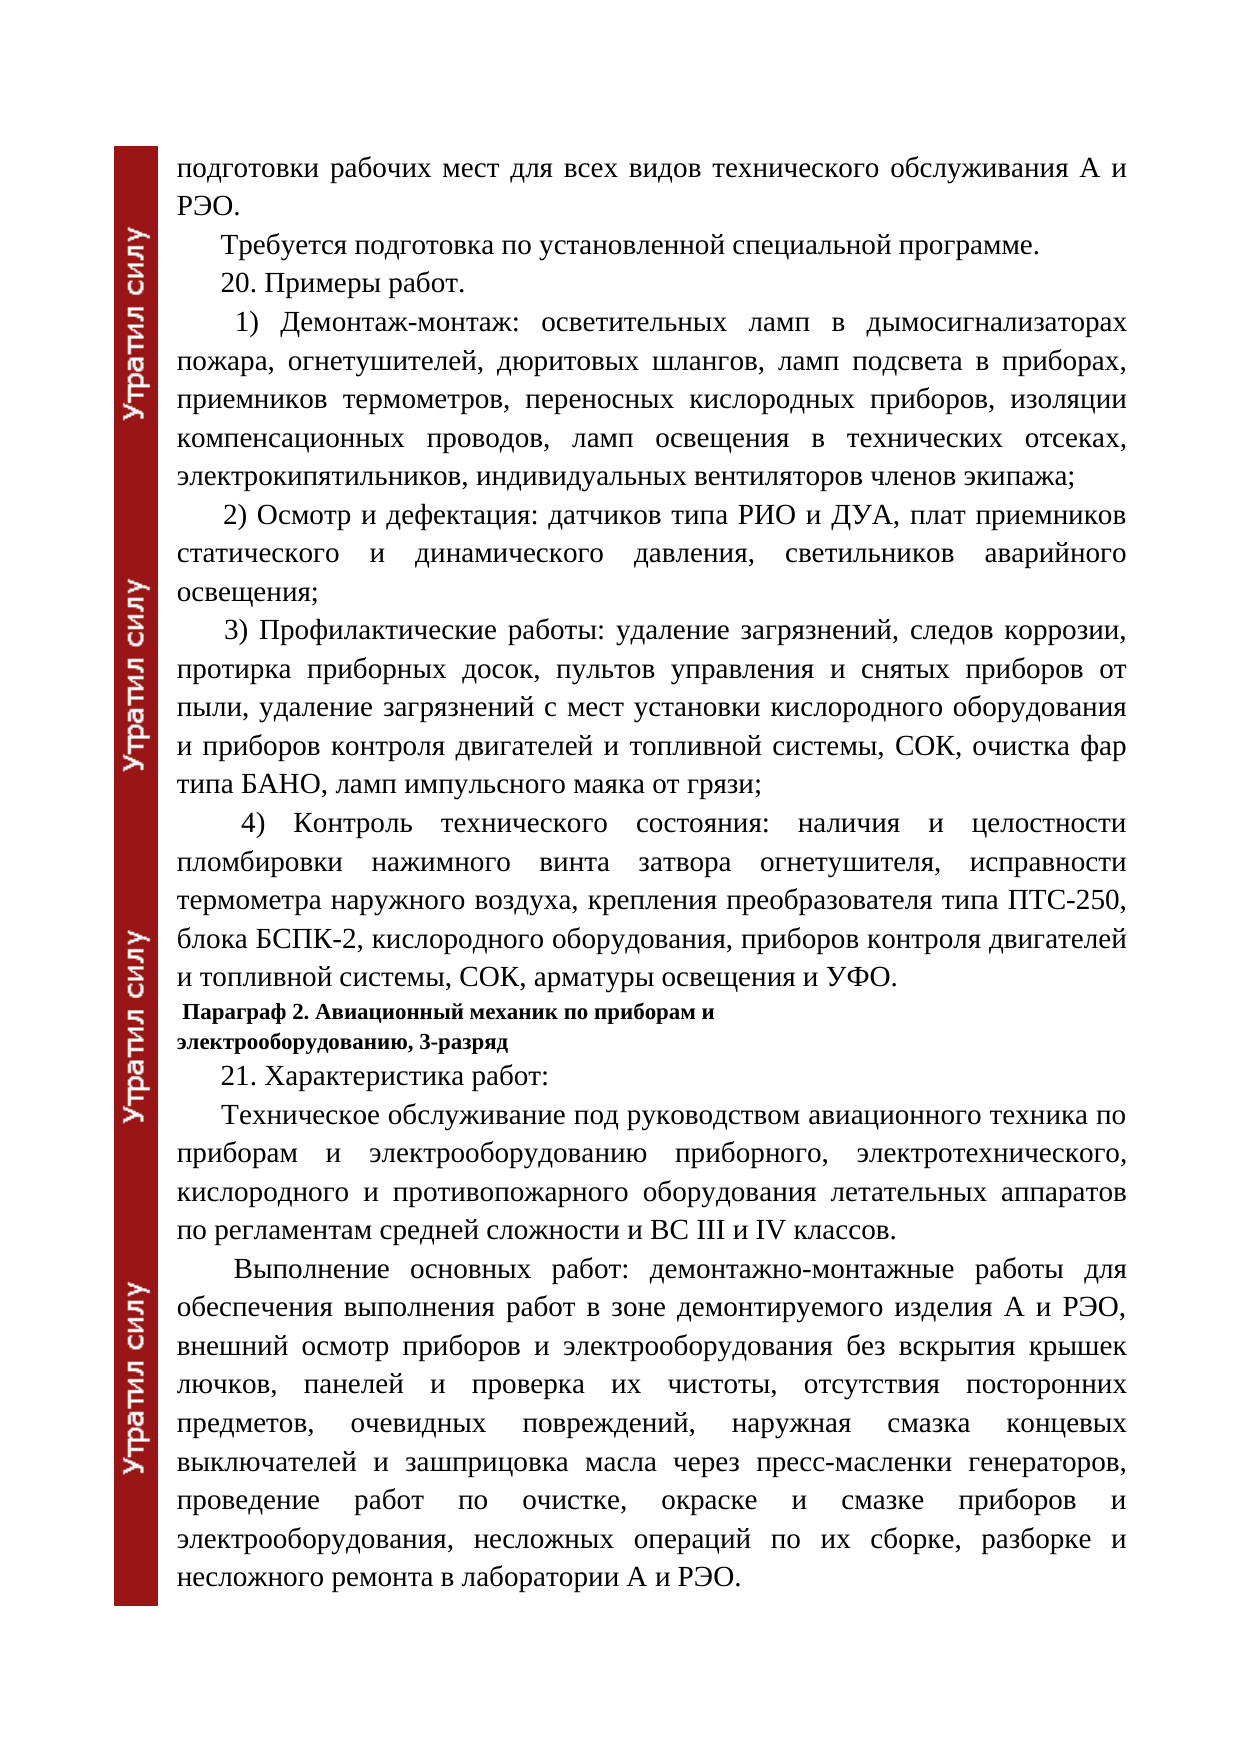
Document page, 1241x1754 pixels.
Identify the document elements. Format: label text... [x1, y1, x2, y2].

text 20. Примеры работ. [112, 266, 1128, 299]
picture [114, 261, 158, 266]
picture [114, 146, 158, 150]
picture [114, 222, 158, 227]
picture [114, 299, 158, 304]
text Выполнение основных работ: демонтажно-монтажные работы для обеспечения выполнения работ в зоне демонтируемого изделия А и РЭО, внешний осмотр приборов и электрооборудования без вскрытия крышек лючков, панелей и проверка их чистоты, отсутствия посторонних предметов, очевидных повреждений, наружная смазка концевых выключателей и зашприцовка масла через пресс-масленки генераторов, проведение работ по очистке, окраске и смазке приборов и электрооборудования, несложных операций по их сборке, разборке и несложного ремонта в лаборатории А и РЭО. [112, 1251, 1128, 1593]
text 21. Характеристика работ: [112, 1058, 1128, 1092]
text Техническое обслуживание под руководством авиационного техника по приборам и электрооборудованию приборного, электротехнического, кислородного и противопожарного оборудования летательных аппаратов по регламентам средней сложности и ВС III и IV классов. [112, 1097, 1128, 1246]
text 4) Контроль технического состояния: наличия и целостности пломбировки нажимного винта затвора огнетушителя, исправности термометра наружного воздуха, крепления преобразователя типа ПТС-250, блока БСПК-2, кислородного оборудования, приборов контроля двигателей и топливной системы, СОК, арматуры освещения и УФО. [112, 805, 1128, 993]
picture [114, 800, 158, 805]
text Требуется подготовка по установленной специальной программе. [112, 227, 1128, 261]
text 1) Демонтаж-монтаж: осветительных ламп в дымосигнализаторах пожара, огнетушителей, дюритовых шлангов, ламп подсвета в приборах, приемников термометров, переносных кислородных приборов, изоляции компенсационных проводов, ламп освещения в технических отсеках, электрокипятильников, индивидуальных вентиляторов членов экипажа; [112, 304, 1128, 492]
text Параграф 2. Авиационный механик по приборам и электрооборудованию, 3-разряд [112, 998, 1128, 1054]
picture [114, 1246, 158, 1251]
text 2) Осмотр и дефектация: датчиков типа РИО и ДУА, плат приемников статического и динамического давления, светильников аварийного освещения; [112, 497, 1128, 607]
picture [114, 993, 158, 998]
picture [114, 1092, 158, 1097]
picture [114, 607, 158, 612]
text 3) Профилактические работы: удаление загрязнений, следов коррозии, протирка приборных досок, пультов управления и снятых приборов от пыли, удаление загрязнений с мест установки кислородного оборудования и приборов контроля двигателей и топливной системы, СОК, очистка фар типа БАНО, ламп импульсного маяка от грязи; [112, 612, 1128, 800]
picture [114, 1593, 158, 1606]
picture [114, 492, 158, 497]
picture [114, 1054, 158, 1058]
